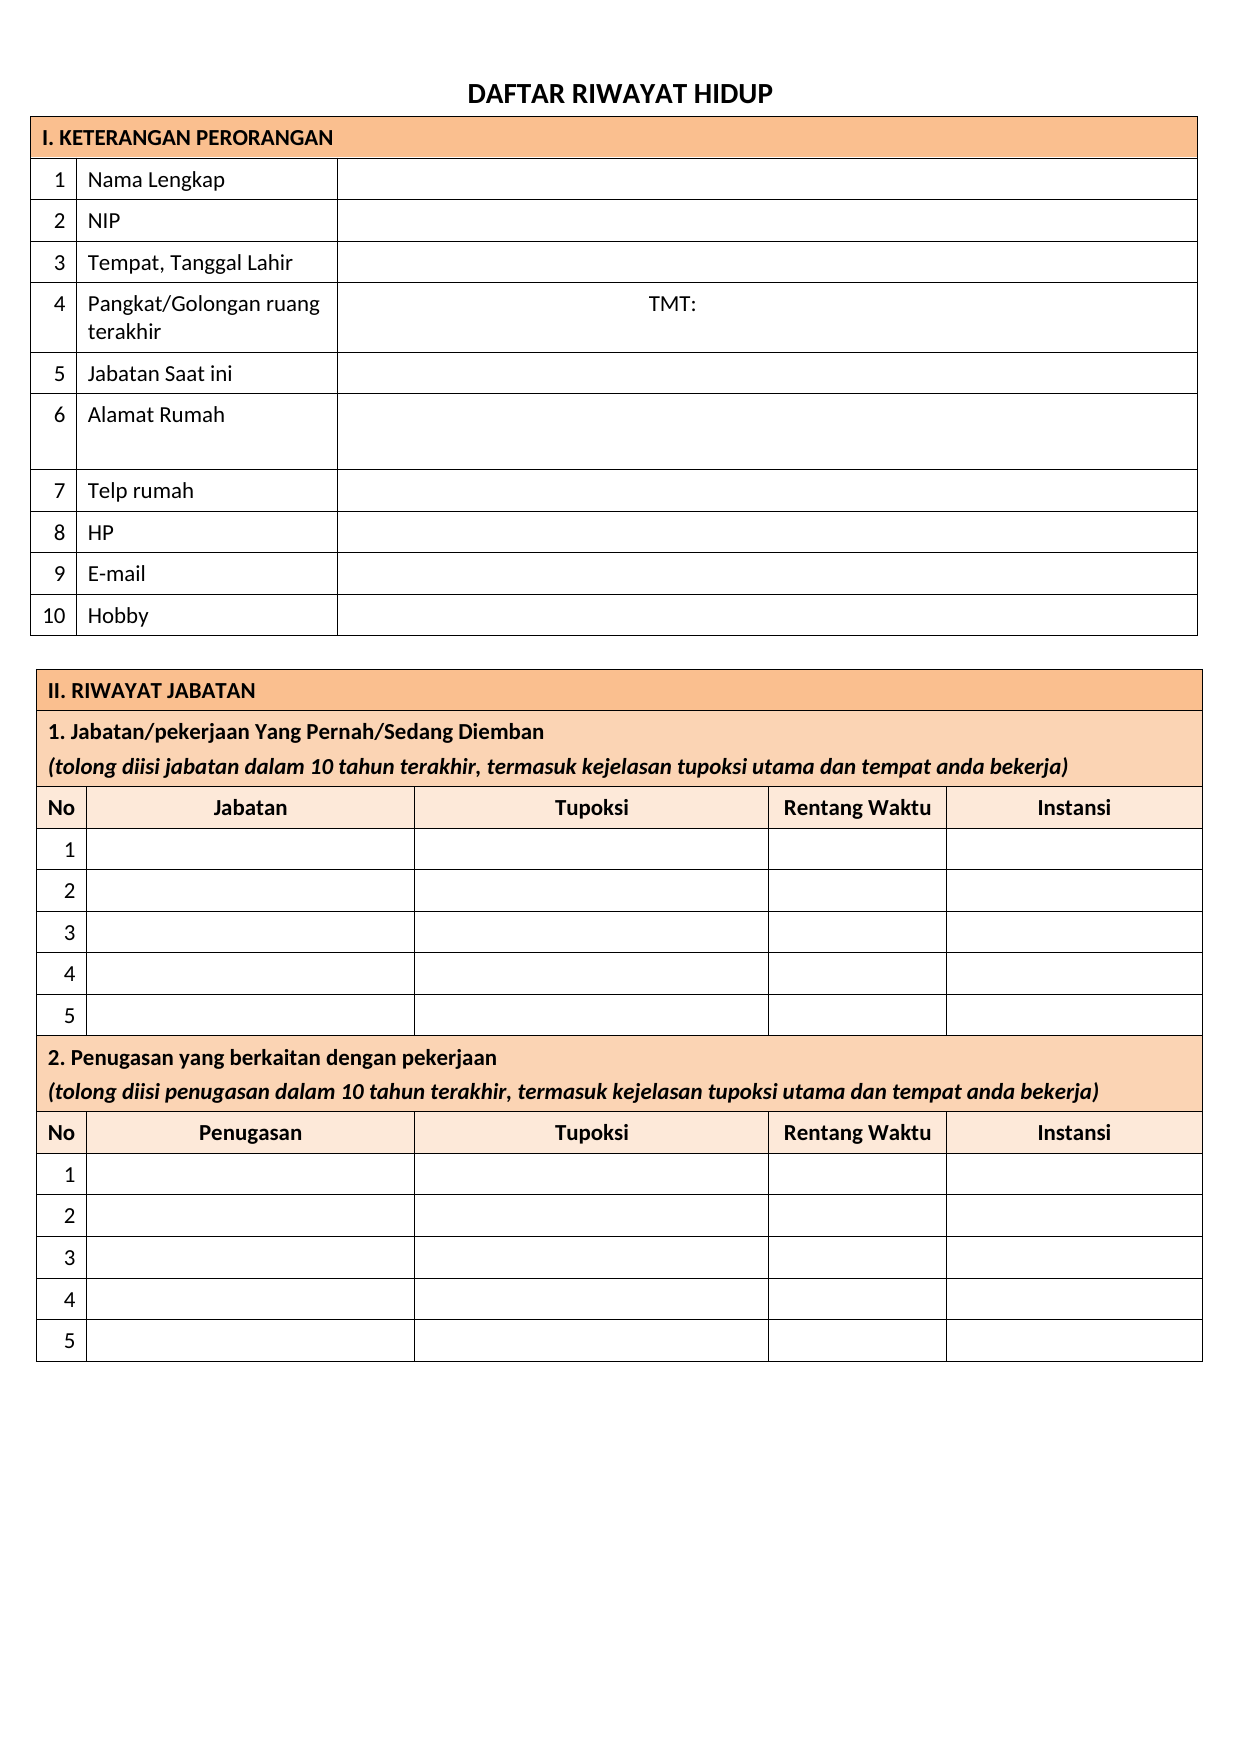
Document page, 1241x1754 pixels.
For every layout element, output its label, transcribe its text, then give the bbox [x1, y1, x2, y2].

table_cell [338, 242, 1197, 282]
table_cell [415, 1154, 768, 1194]
table_cell Instansi [947, 1112, 1202, 1153]
table_cell 1 [37, 829, 86, 869]
table_cell 9 [31, 553, 76, 594]
table_cell [415, 870, 768, 911]
table_cell 1. Jabatan/pekerjaan Yang Pernah/Sedang Diemban (tolong diisi jabatan dalam 10 tahun terakhir, termasuk kejelasan tupoksi utama dan tempat anda bekerja) [37, 711, 1202, 786]
table_cell [415, 995, 768, 1035]
text DAFTAR RIWAYAT HIDUP [75, 75, 1165, 111]
table_cell [338, 595, 1197, 635]
table_cell Tempat, Tanggal Lahir [77, 242, 337, 282]
table_cell 5 [37, 1320, 86, 1361]
table_cell [87, 1237, 414, 1277]
table_cell [338, 353, 1197, 393]
table_header II. RIWAYAT JABATAN [37, 670, 1202, 710]
table_cell [415, 1195, 768, 1236]
table_cell [769, 1154, 946, 1194]
table_cell [87, 829, 414, 869]
table_cell [338, 159, 1197, 199]
table_cell [947, 1279, 1202, 1319]
table_cell E-mail [77, 553, 337, 594]
table_cell 3 [31, 242, 76, 282]
table_cell 1 [37, 1154, 86, 1194]
table_cell [769, 995, 946, 1035]
table_cell 6 [31, 394, 76, 469]
table_cell [769, 829, 946, 869]
table_cell [338, 200, 1197, 241]
table_cell [947, 995, 1202, 1035]
table_cell [87, 1154, 414, 1194]
table_cell Tupoksi [415, 1112, 768, 1153]
table_cell [947, 1154, 1202, 1194]
table_header I. KETERANGAN PERORANGAN [31, 117, 1197, 157]
table_cell [947, 870, 1202, 911]
table_cell 4 [31, 283, 76, 352]
table_cell [769, 1279, 946, 1319]
table_cell Hobby [77, 595, 337, 635]
table_cell Jabatan Saat ini [77, 353, 337, 393]
table_cell HP [77, 512, 337, 552]
table_cell TMT: [338, 283, 1197, 352]
table_cell [415, 953, 768, 994]
table_cell [769, 870, 946, 911]
table_cell [87, 1195, 414, 1236]
table_cell 2. Penugasan yang berkaitan dengan pekerjaan (tolong diisi penugasan dalam 10 tahun terakhir, termasuk kejelasan tupoksi utama dan tempat anda bekerja) [37, 1036, 1202, 1111]
table_cell 8 [31, 512, 76, 552]
table_cell [87, 1279, 414, 1319]
table_cell [338, 512, 1197, 552]
table_cell Alamat Rumah [77, 394, 337, 469]
table_cell Jabatan [87, 787, 414, 828]
table_cell [769, 1320, 946, 1361]
table_cell [87, 870, 414, 911]
table_cell [415, 1320, 768, 1361]
table_cell [769, 1237, 946, 1277]
table_cell 3 [37, 1237, 86, 1277]
table_cell 4 [37, 1279, 86, 1319]
table_cell Nama Lengkap [77, 159, 337, 199]
table_cell 10 [31, 595, 76, 635]
table_cell [769, 1195, 946, 1236]
table_cell [415, 1279, 768, 1319]
table_cell 4 [37, 953, 86, 994]
table_cell 1 [31, 159, 76, 199]
table_cell Rentang Waktu [769, 787, 946, 828]
table_cell [87, 953, 414, 994]
table_cell Penugasan [87, 1112, 414, 1153]
table_cell [947, 953, 1202, 994]
table_cell 2 [37, 870, 86, 911]
table_cell [415, 912, 768, 952]
table_cell 5 [31, 353, 76, 393]
table_cell [769, 953, 946, 994]
table_cell [338, 470, 1197, 511]
table_cell [87, 1320, 414, 1361]
table_cell [415, 1237, 768, 1277]
table_cell [947, 829, 1202, 869]
table_cell [87, 912, 414, 952]
table_cell 2 [31, 200, 76, 241]
table_cell [947, 912, 1202, 952]
table_cell [338, 394, 1197, 469]
table_cell 2 [37, 1195, 86, 1236]
table_cell [947, 1320, 1202, 1361]
table_cell [338, 553, 1197, 594]
table_cell NIP [77, 200, 337, 241]
table_cell Rentang Waktu [769, 1112, 946, 1153]
table_cell Tupoksi [415, 787, 768, 828]
table_cell 5 [37, 995, 86, 1035]
table_cell Telp rumah [77, 470, 337, 511]
table_cell Pangkat/Golongan ruang terakhir [77, 283, 337, 352]
table_cell 3 [37, 912, 86, 952]
table_cell [947, 1195, 1202, 1236]
table_cell [769, 912, 946, 952]
table_cell [87, 995, 414, 1035]
table_cell [415, 829, 768, 869]
table_cell No [37, 787, 86, 828]
table_cell Instansi [947, 787, 1202, 828]
table_cell [947, 1237, 1202, 1277]
table_cell 7 [31, 470, 76, 511]
table_cell No [37, 1112, 86, 1153]
